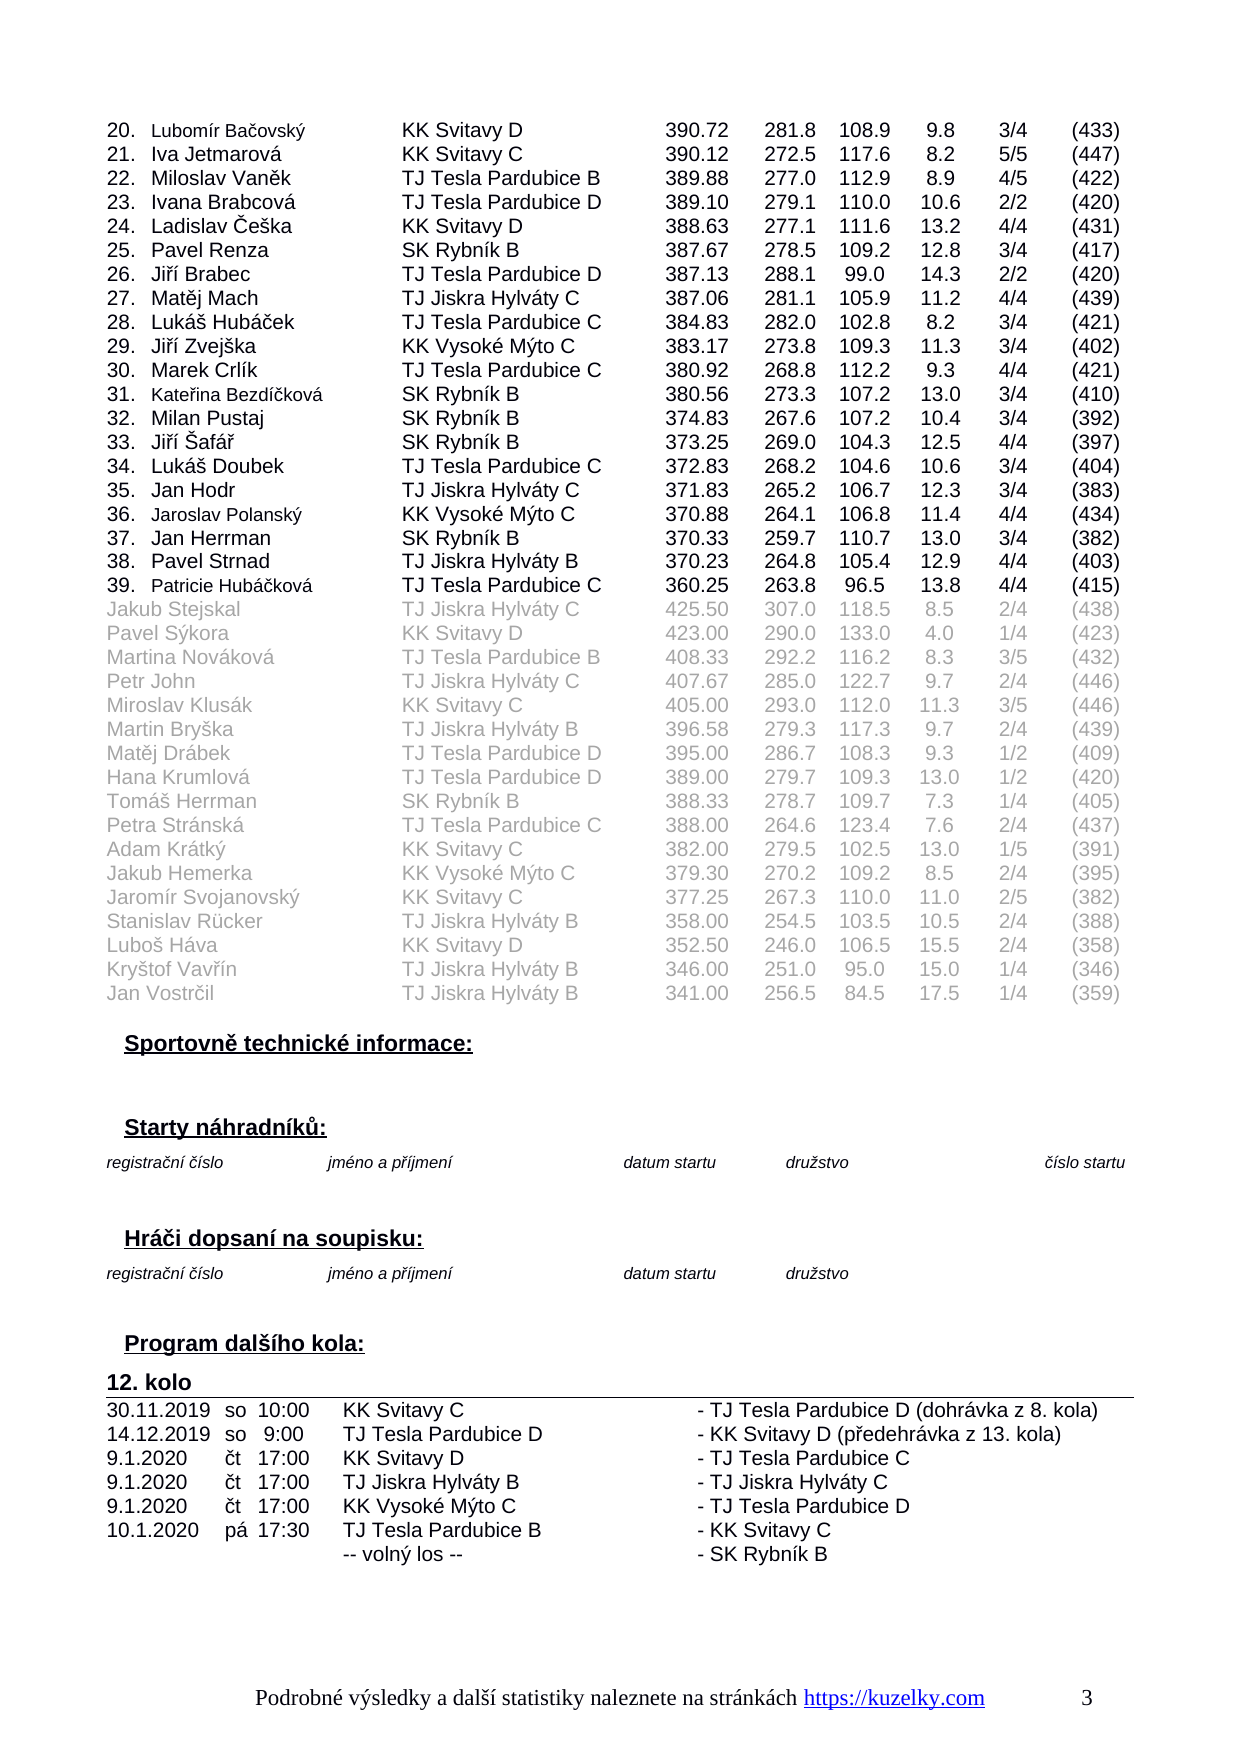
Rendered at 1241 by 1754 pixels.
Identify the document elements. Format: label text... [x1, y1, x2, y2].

text Adam Krátký KK Svitavy C 382.00 279.5 102.5 13.0 1/5 (391) [106, 837, 1134, 861]
text 20. Lubomír Bačovský KK Svitavy D 390.72 281.8 108.9 9.8 3/4 (433) [106, 118, 1134, 142]
subtitle Program dalšího kola: [124, 1330, 1140, 1356]
text -- volný los -- - SK Rybník B [106, 1542, 1134, 1566]
text 10.1.2020 pá 17:30 TJ Tesla Pardubice B - KK Svitavy C [106, 1518, 1134, 1542]
text Martin Bryška TJ Jiskra Hylváty B 396.58 279.3 117.3 9.7 2/4 (439) [106, 717, 1134, 741]
text Petra Stránská TJ Tesla Pardubice C 388.00 264.6 123.4 7.6 2/4 (437) [106, 813, 1134, 837]
text 27. Matěj Mach TJ Jiskra Hylváty C 387.06 281.1 105.9 11.2 4/4 (439) [106, 286, 1134, 310]
text 39. Patricie Hubáčková TJ Tesla Pardubice C 360.25 263.8 96.5 13.8 4/4 (415) [106, 573, 1134, 597]
text 9.1.2020 čt 17:00 KK Svitavy D - TJ Tesla Pardubice C [106, 1446, 1134, 1470]
text Tomáš Herrman SK Rybník B 388.33 278.7 109.7 7.3 1/4 (405) [106, 789, 1134, 813]
text 29. Jiří Zvejška KK Vysoké Mýto C 383.17 273.8 109.3 11.3 3/4 (402) [106, 334, 1134, 358]
text 14.12.2019 so 9:00 TJ Tesla Pardubice D - KK Svitavy D (předehrávka z 13. kola) [106, 1422, 1134, 1446]
text 30.11.2019 so 10:00 KK Svitavy C - TJ Tesla Pardubice D (dohrávka z 8. kola) [106, 1398, 1134, 1422]
text 9.1.2020 čt 17:00 TJ Jiskra Hylváty B - TJ Jiskra Hylváty C [106, 1470, 1134, 1494]
subtitle Hráči dopsaní na soupisku: [124, 1197, 1140, 1252]
text 28. Lukáš Hubáček TJ Tesla Pardubice C 384.83 282.0 102.8 8.2 3/4 (421) [106, 310, 1134, 334]
text 25. Pavel Renza SK Rybník B 387.67 278.5 109.2 12.8 3/4 (417) [106, 238, 1134, 262]
text 32. Milan Pustaj SK Rybník B 374.83 267.6 107.2 10.4 3/4 (392) [106, 406, 1134, 429]
subtitle Starty náhradníků: [124, 1113, 1140, 1140]
text 34. Lukáš Doubek TJ Tesla Pardubice C 372.83 268.2 104.6 10.6 3/4 (404) [106, 453, 1134, 477]
text 30. Marek Crlík TJ Tesla Pardubice C 380.92 268.8 112.2 9.3 4/4 (421) [106, 358, 1134, 382]
text Jaromír Svojanovský KK Svitavy C 377.25 267.3 110.0 11.0 2/5 (382) [106, 885, 1134, 909]
text registrační číslo jméno a příjmení datum startu družstvo číslo startu [106, 1152, 1134, 1172]
text Jakub Hemerka KK Vysoké Mýto C 379.30 270.2 109.2 8.5 2/4 (395) [106, 861, 1134, 885]
text 35. Jan Hodr TJ Jiskra Hylváty C 371.83 265.2 106.7 12.3 3/4 (383) [106, 477, 1134, 501]
text Luboš Háva KK Svitavy D 352.50 246.0 106.5 15.5 2/4 (358) [106, 933, 1134, 957]
text 33. Jiří Šafář SK Rybník B 373.25 269.0 104.3 12.5 4/4 (397) [106, 429, 1134, 453]
text 31. Kateřina Bezdíčková SK Rybník B 380.56 273.3 107.2 13.0 3/4 (410) [106, 382, 1134, 406]
text Petr John TJ Jiskra Hylváty C 407.67 285.0 122.7 9.7 2/4 (446) [106, 669, 1134, 693]
text 12. kolo [106, 1369, 1134, 1397]
text 23. Ivana Brabcová TJ Tesla Pardubice D 389.10 279.1 110.0 10.6 2/2 (420) [106, 190, 1134, 214]
text Pavel Sýkora KK Svitavy D 423.00 290.0 133.0 4.0 1/4 (423) [106, 621, 1134, 645]
text 21. Iva Jetmarová KK Svitavy C 390.12 272.5 117.6 8.2 5/5 (447) [106, 142, 1134, 166]
text Martina Nováková TJ Tesla Pardubice B 408.33 292.2 116.2 8.3 3/5 (432) [106, 645, 1134, 669]
text Matěj Drábek TJ Tesla Pardubice D 395.00 286.7 108.3 9.3 1/2 (409) [106, 741, 1134, 765]
text 9.1.2020 čt 17:00 KK Vysoké Mýto C - TJ Tesla Pardubice D [106, 1494, 1134, 1518]
text Kryštof Vavřín TJ Jiskra Hylváty B 346.00 251.0 95.0 15.0 1/4 (346) [106, 957, 1134, 981]
text 26. Jiří Brabec TJ Tesla Pardubice D 387.13 288.1 99.0 14.3 2/2 (420) [106, 262, 1134, 286]
subtitle Sportovně technické informace: [124, 1029, 1140, 1056]
text Stanislav Rücker TJ Jiskra Hylváty B 358.00 254.5 103.5 10.5 2/4 (388) [106, 909, 1134, 933]
text 38. Pavel Strnad TJ Jiskra Hylváty B 370.23 264.8 105.4 12.9 4/4 (403) [106, 549, 1134, 573]
text 36. Jaroslav Polanský KK Vysoké Mýto C 370.88 264.1 106.8 11.4 4/4 (434) [106, 501, 1134, 525]
text Jan Vostrčil TJ Jiskra Hylváty B 341.00 256.5 84.5 17.5 1/4 (359) [106, 981, 1134, 1004]
text Hana Krumlová TJ Tesla Pardubice D 389.00 279.7 109.3 13.0 1/2 (420) [106, 765, 1134, 789]
text Miroslav Klusák KK Svitavy C 405.00 293.0 112.0 11.3 3/5 (446) [106, 693, 1134, 717]
text 37. Jan Herrman SK Rybník B 370.33 259.7 110.7 13.0 3/4 (382) [106, 525, 1134, 549]
text registrační číslo jméno a příjmení datum startu družstvo [106, 1264, 1134, 1283]
text Jakub Stejskal TJ Jiskra Hylváty C 425.50 307.0 118.5 8.5 2/4 (438) [106, 597, 1134, 621]
text 24. Ladislav Češka KK Svitavy D 388.63 277.1 111.6 13.2 4/4 (431) [106, 214, 1134, 238]
text 22. Miloslav Vaněk TJ Tesla Pardubice B 389.88 277.0 112.9 8.9 4/5 (422) [106, 166, 1134, 190]
